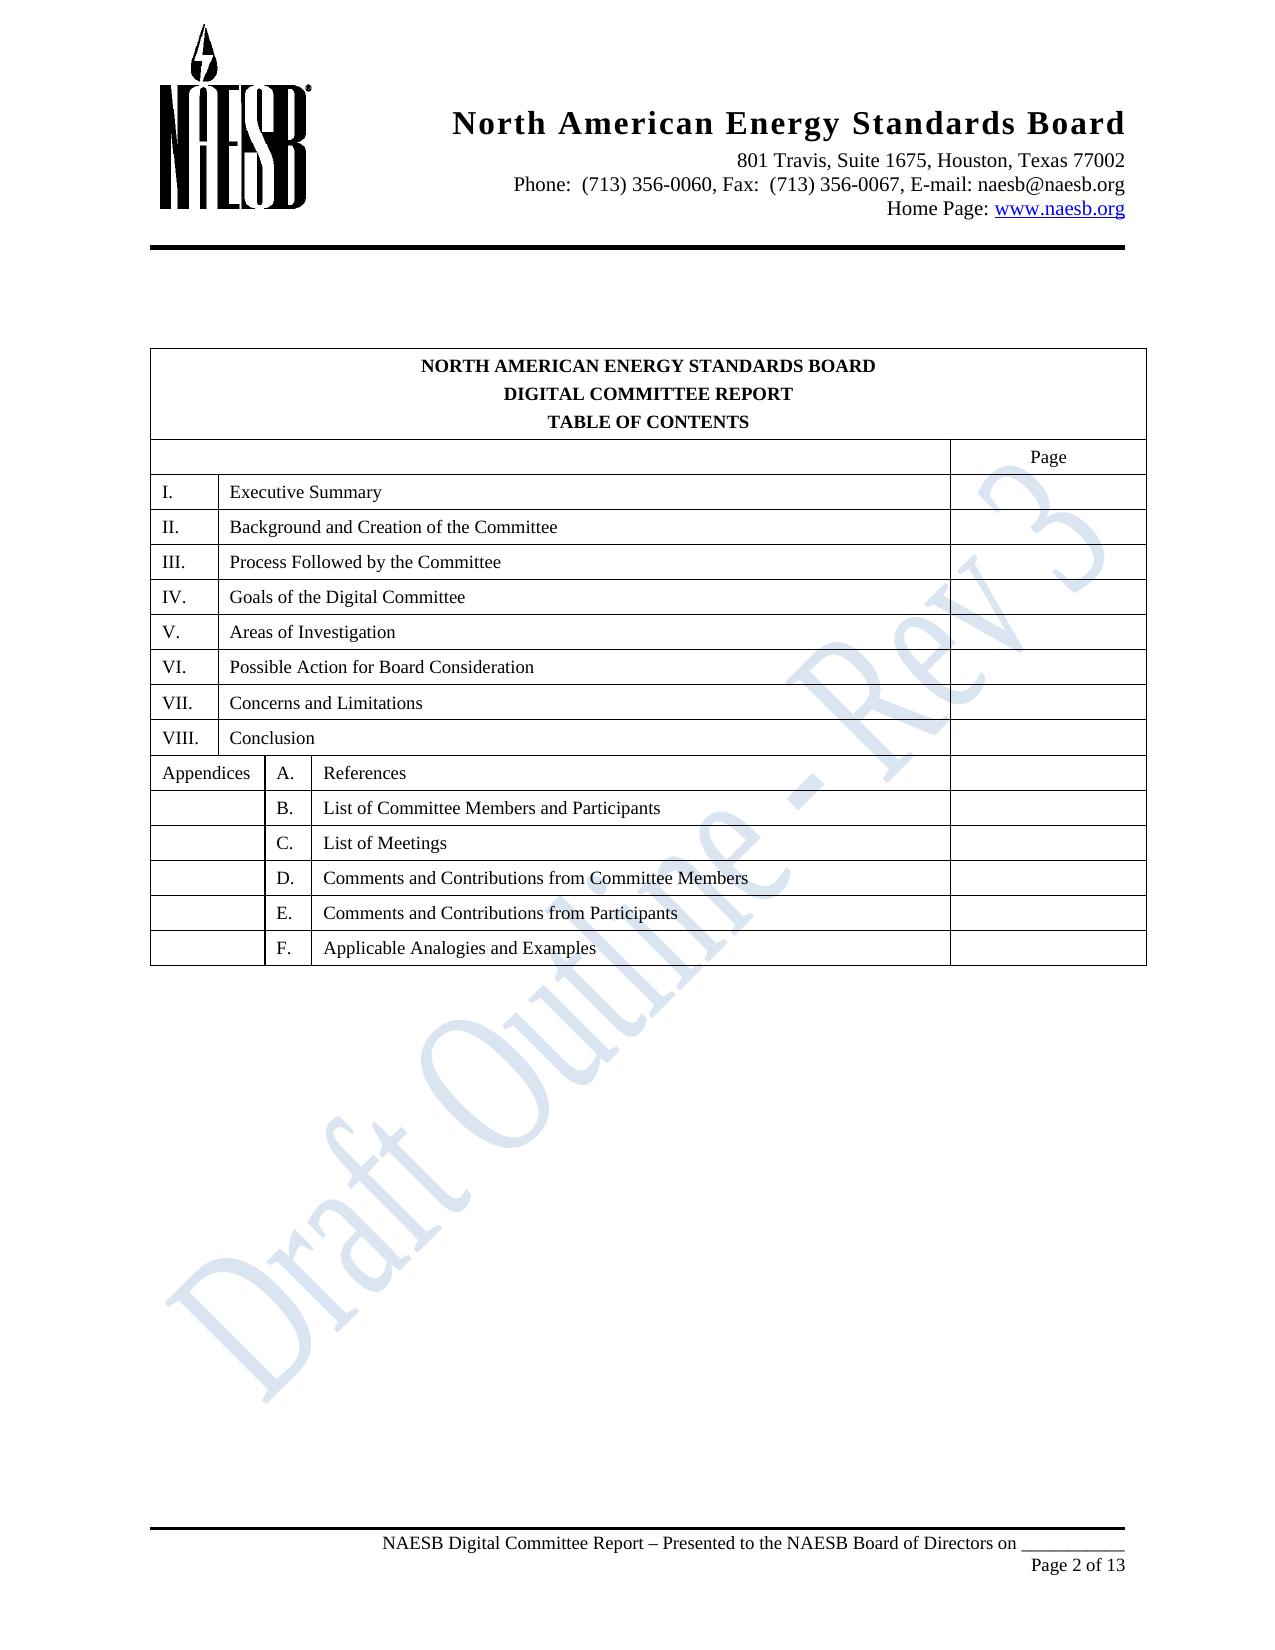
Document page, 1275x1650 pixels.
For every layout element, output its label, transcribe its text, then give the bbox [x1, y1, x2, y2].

table_cell VIII. [151, 720, 218, 754]
table_cell Goals of the Digital Committee [219, 580, 950, 614]
table_cell Conclusion [219, 720, 950, 754]
table_cell [951, 756, 1146, 789]
table_cell E. [266, 896, 311, 930]
table_header NORTH AMERICAN ENERGY STANDARDS BOARD DIGITAL COMMITTEE REPORT TABLE OF CONTENTS [151, 349, 1146, 438]
table_cell [951, 510, 1146, 544]
table_cell [151, 861, 264, 895]
table_cell VII. [151, 685, 218, 719]
table_cell Appendices [151, 756, 264, 789]
table_cell A. [266, 756, 311, 789]
table_cell [951, 650, 1146, 684]
table_cell D. [266, 861, 311, 895]
table_cell VI. [151, 650, 218, 684]
table_cell [951, 931, 1146, 965]
table_cell Process Followed by the Committee [219, 545, 950, 579]
table_cell [951, 720, 1146, 754]
table_cell [951, 826, 1146, 860]
table_cell IV. [151, 580, 218, 614]
table_cell V. [151, 615, 218, 649]
table_cell [951, 791, 1146, 825]
table_cell List of Committee Members and Participants [312, 791, 950, 825]
picture [155, 24, 317, 211]
table_cell [151, 440, 950, 474]
table_cell [151, 826, 264, 860]
table_cell [951, 545, 1146, 579]
table_cell [951, 685, 1146, 719]
table_cell [151, 931, 264, 965]
table_cell [951, 861, 1146, 895]
table_cell II. [151, 510, 218, 544]
table_cell Applicable Analogies and Examples [312, 931, 950, 965]
table_cell Comments and Contributions from Participants [312, 896, 950, 930]
table_cell References [312, 756, 950, 789]
table_cell Concerns and Limitations [219, 685, 950, 719]
table_cell III. [151, 545, 218, 579]
table_cell Possible Action for Board Consideration [219, 650, 950, 684]
table_cell List of Meetings [312, 826, 950, 860]
table_cell C. [266, 826, 311, 860]
table_cell [151, 791, 264, 825]
table_cell Areas of Investigation [219, 615, 950, 649]
table_cell Executive Summary [219, 475, 950, 509]
table_cell [951, 580, 1146, 614]
table_cell [951, 896, 1146, 930]
table_cell Page [951, 440, 1146, 474]
table_cell F. [266, 931, 311, 965]
table_cell Comments and Contributions from Committee Members [312, 861, 950, 895]
table_cell B. [266, 791, 311, 825]
table_cell I. [151, 475, 218, 509]
table_cell [951, 475, 1146, 509]
table_cell Background and Creation of the Committee [219, 510, 950, 544]
table_cell [151, 896, 264, 930]
table_cell [951, 615, 1146, 649]
